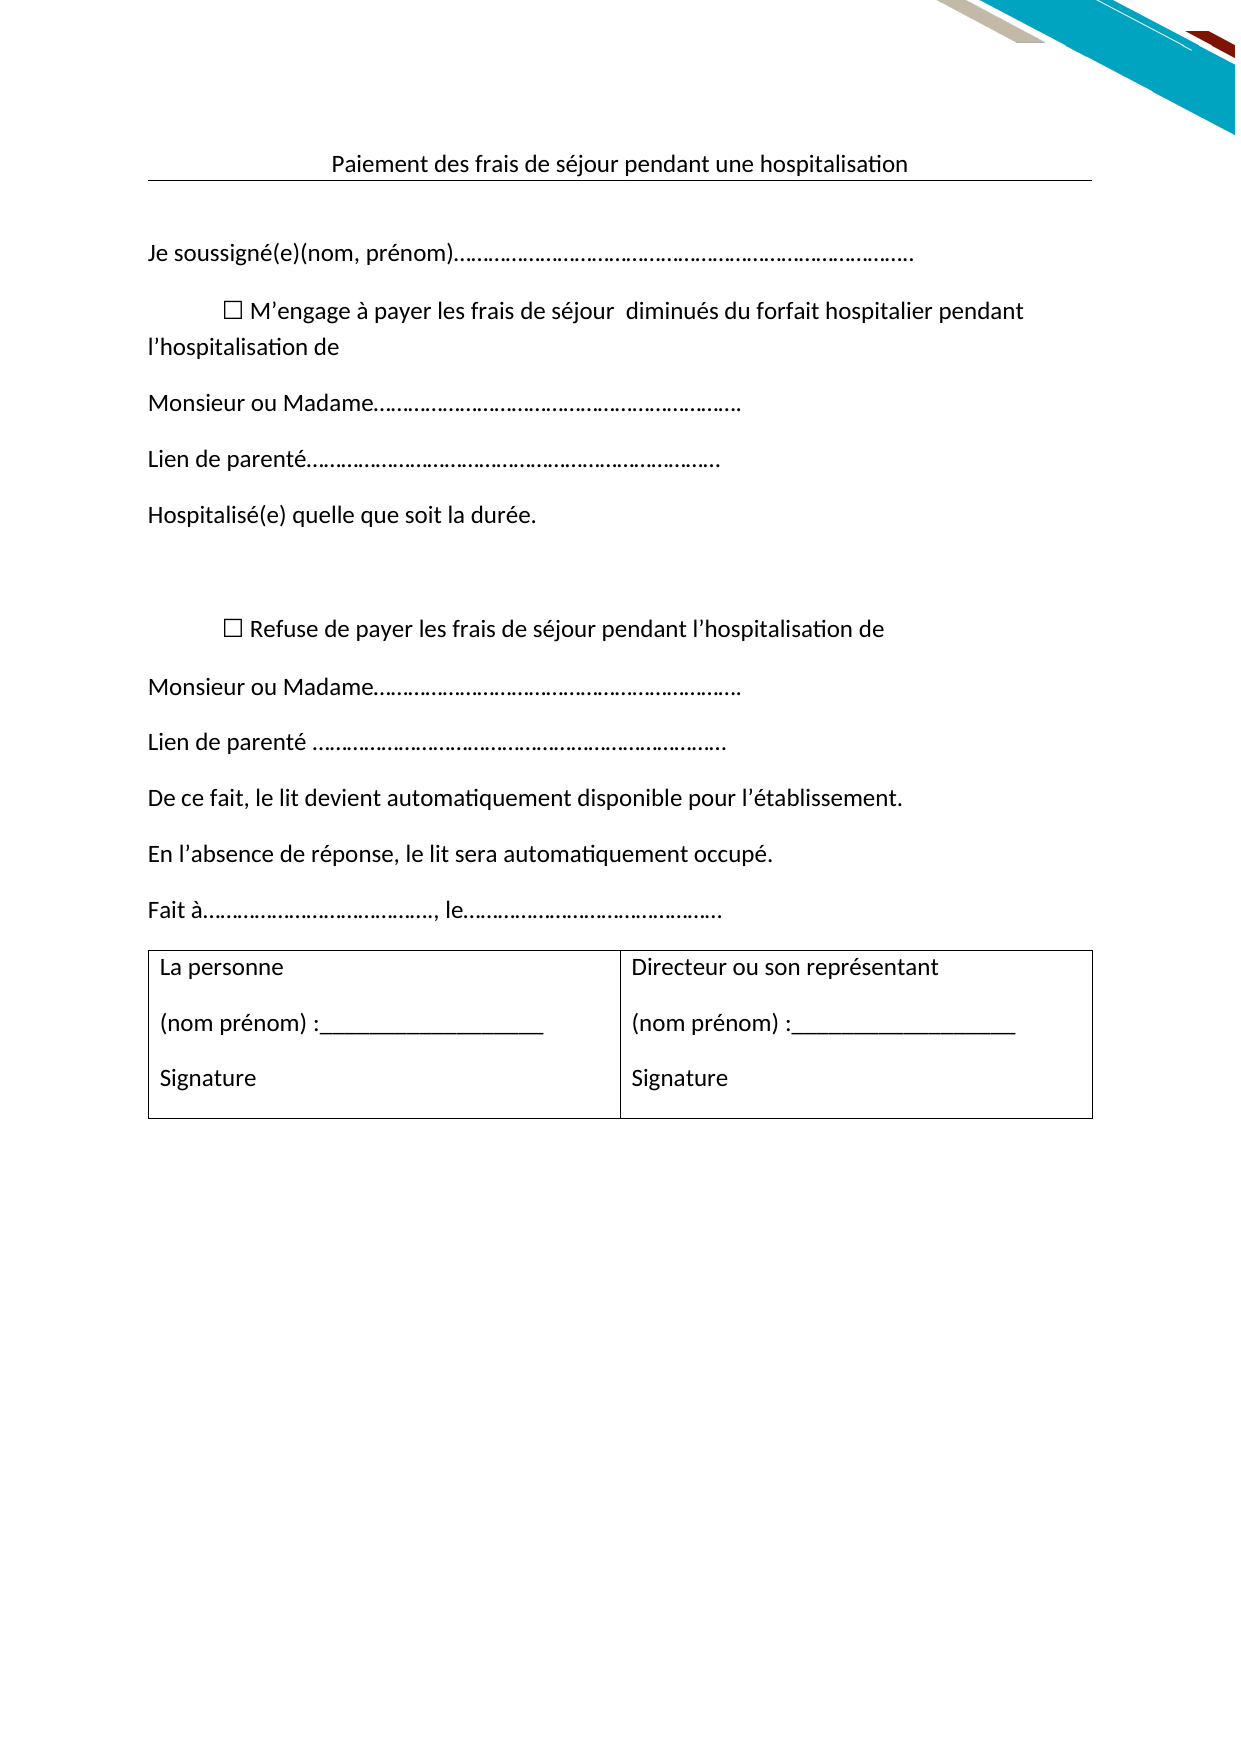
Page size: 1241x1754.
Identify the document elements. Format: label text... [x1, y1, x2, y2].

text ☐ M’engage à payer les frais de séjour diminués du forfait hospitalier pendant l’hospitalisation de [148, 293, 1092, 362]
picture [934, 0, 1235, 135]
text Lien de parenté……………………………………………………………… [148, 443, 1092, 474]
text Lien de parenté ……………………………………………………………… [148, 727, 1092, 757]
text De ce fait, le lit devient automatiquement disponible pour l’établissement. [148, 782, 1092, 813]
text Hospitalisé(e) quelle que soit la durée. [148, 499, 1092, 529]
table_header La personne (nom prénom) :__________________ Signature [149, 951, 620, 1118]
text Je soussigné(e)(nom, prénom)…………………………………………………………………….. [148, 237, 1092, 268]
text Fait à…………………………………., le……………………………………… [148, 894, 1092, 924]
text Monsieur ou Madame………………………………………………………. [148, 671, 1092, 701]
text ☐ Refuse de payer les frais de séjour pendant l’hospitalisation de [148, 611, 1092, 645]
text Paiement des frais de séjour pendant une hospitalisation [148, 148, 1092, 180]
text Monsieur ou Madame………………………………………………………. [148, 387, 1092, 418]
table_header Directeur ou son représentant (nom prénom) :__________________ Signature [621, 951, 1092, 1118]
text En l’absence de réponse, le lit sera automatiquement occupé. [148, 838, 1092, 869]
